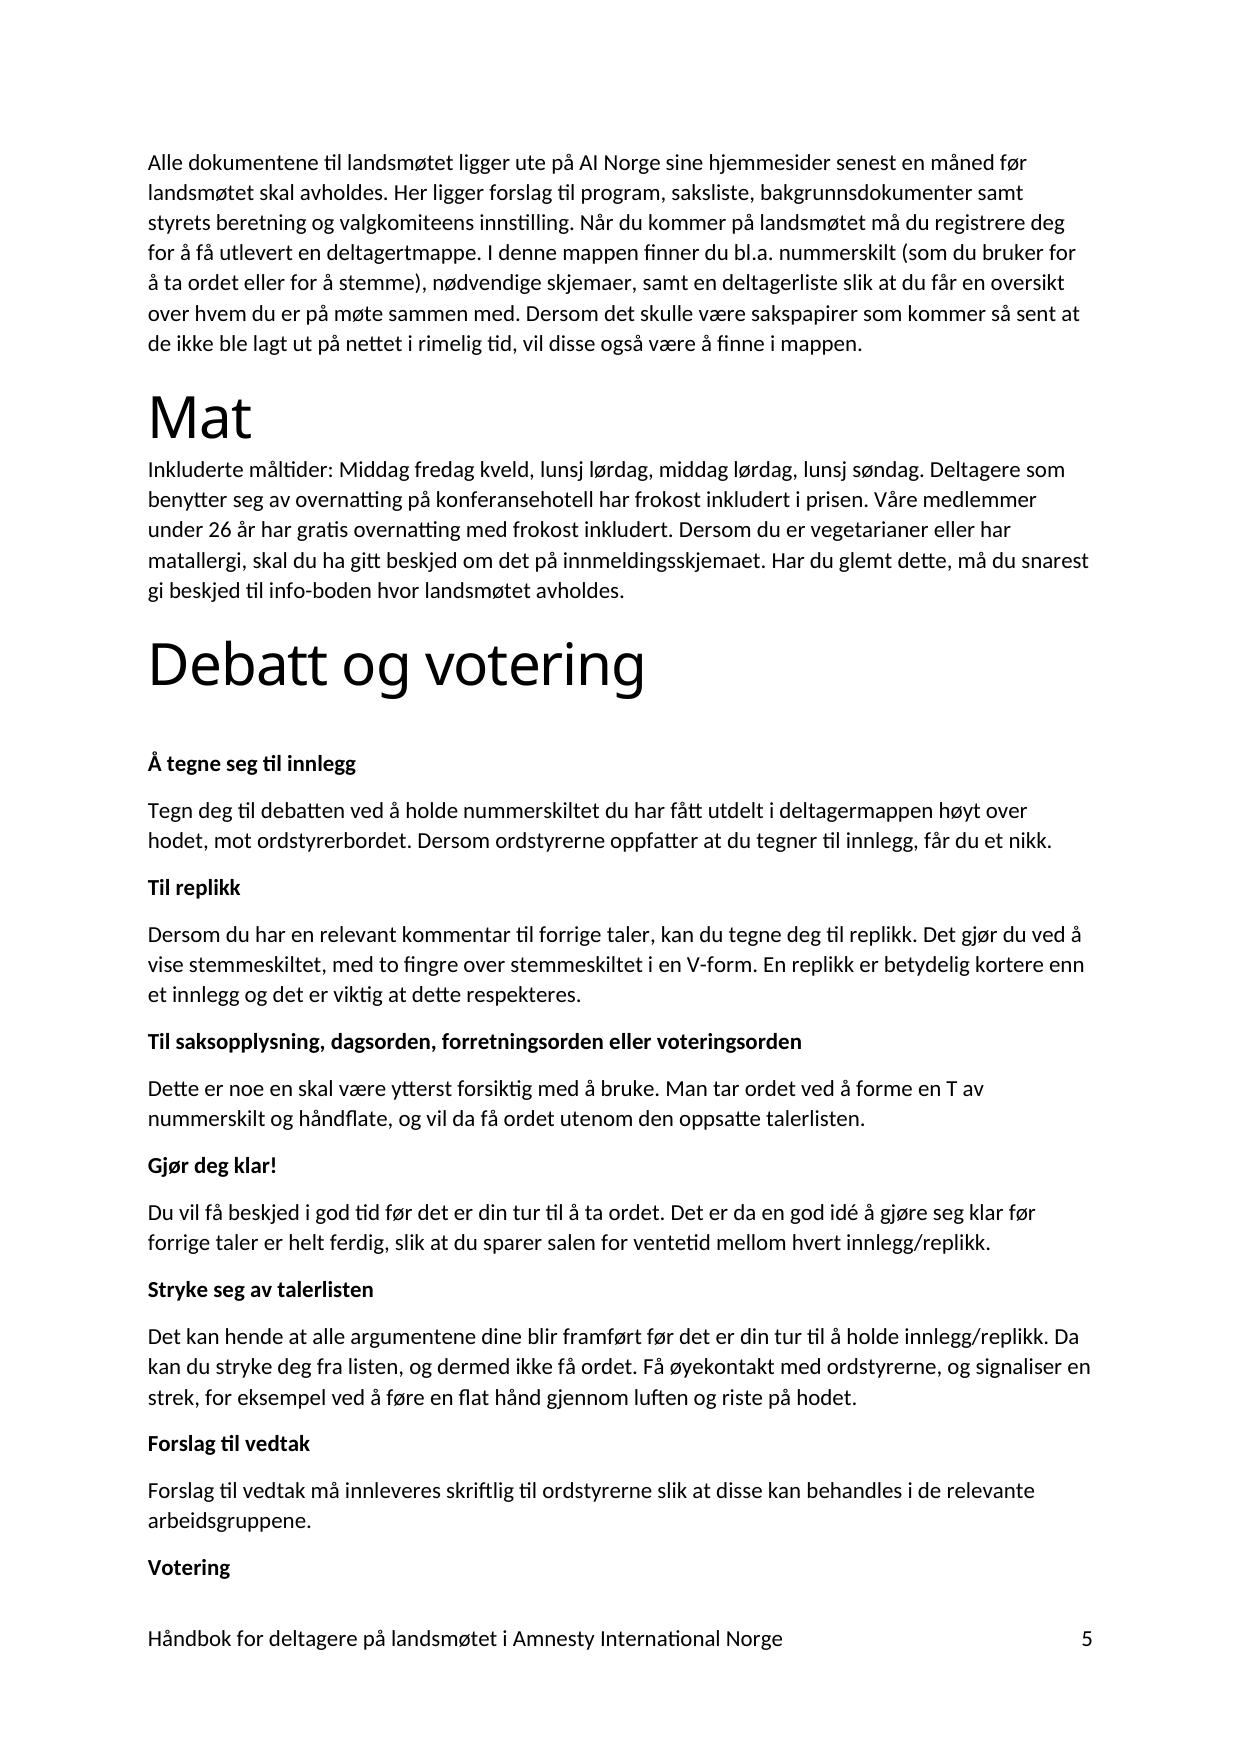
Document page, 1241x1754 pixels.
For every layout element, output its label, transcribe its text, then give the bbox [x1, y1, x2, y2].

title Mat [148, 376, 1093, 455]
text Å tegne seg til innlegg [148, 749, 1093, 777]
text Tegn deg til debatten ved å holde nummerskiltet du har fått utdelt i deltagermappen høyt over hodet, mot ordstyrerbordet. Dersom ordstyrerne oppfatter at du tegner til innlegg, får du et nikk. [148, 796, 1093, 854]
text Forslag til vedtak må innleveres skriftlig til ordstyrerne slik at disse kan behandles i de relevante arbeidsgruppene. [148, 1476, 1093, 1534]
text Gjør deg klar! [148, 1151, 1093, 1179]
text Stryke seg av talerlisten [148, 1275, 1093, 1303]
text Det kan hende at alle argumentene dine blir framført før det er din tur til å holde innlegg/replikk. Da kan du stryke deg fra listen, og dermed ikke få ordet. Få øyekontakt med ordstyrerne, og signaliser en strek, for eksempel ved å føre en flat hånd gjennom luften og riste på hodet. [148, 1322, 1093, 1411]
text Til replikk [148, 873, 1093, 901]
text Dette er noe en skal være ytterst forsiktig med å bruke. Man tar ordet ved å forme en T av nummerskilt og håndflate, og vil da få ordet utenom den oppsatte talerlisten. [148, 1074, 1093, 1132]
text Du vil få beskjed i god tid før det er din tur til å ta ordet. Det er da en god idé å gjøre seg klar før forrige taler er helt ferdig, slik at du sparer salen for ventetid mellom hvert innlegg/replikk. [148, 1198, 1093, 1256]
text Votering [148, 1553, 1093, 1581]
text Forslag til vedtak [148, 1429, 1093, 1457]
text Alle dokumentene til landsmøtet ligger ute på AI Norge sine hjemmesider senest en måned før landsmøtet skal avholdes. Her ligger forslag til program, saksliste, bakgrunnsdokumenter samt styrets beretning og valgkomiteens innstilling. Når du kommer på landsmøtet må du registrere deg for å få utlevert en deltagertmappe. I denne mappen finner du bl.a. nummerskilt (som du bruker for å ta ordet eller for å stemme), nødvendige skjemaer, samt en deltagerliste slik at du får en oversikt over hvem du er på møte sammen med. Dersom det skulle være sakspapirer som kommer så sent at de ikke ble lagt ut på nettet i rimelig tid, vil disse også være å finne i mappen. [148, 148, 1093, 357]
text Til saksopplysning, dagsorden, forretningsorden eller voteringsorden [148, 1027, 1093, 1055]
title Debatt og votering [148, 623, 1093, 702]
text Inkluderte måltider: Middag fredag kveld, lunsj lørdag, middag lørdag, lunsj søndag. Deltagere som benytter seg av overnatting på konferansehotell har frokost inkludert i prisen. Våre medlemmer under 26 år har gratis overnatting med frokost inkludert. Dersom du er vegetarianer eller har matallergi, skal du ha gitt beskjed om det på innmeldingsskjemaet. Har du glemt dette, må du snarest gi beskjed til info-boden hvor landsmøtet avholdes. [148, 455, 1093, 604]
text Dersom du har en relevant kommentar til forrige taler, kan du tegne deg til replikk. Det gjør du ved å vise stemmeskiltet, med to fingre over stemmeskiltet i en V-form. En replikk er betydelig kortere enn et innlegg og det er viktig at dette respekteres. [148, 920, 1093, 1008]
